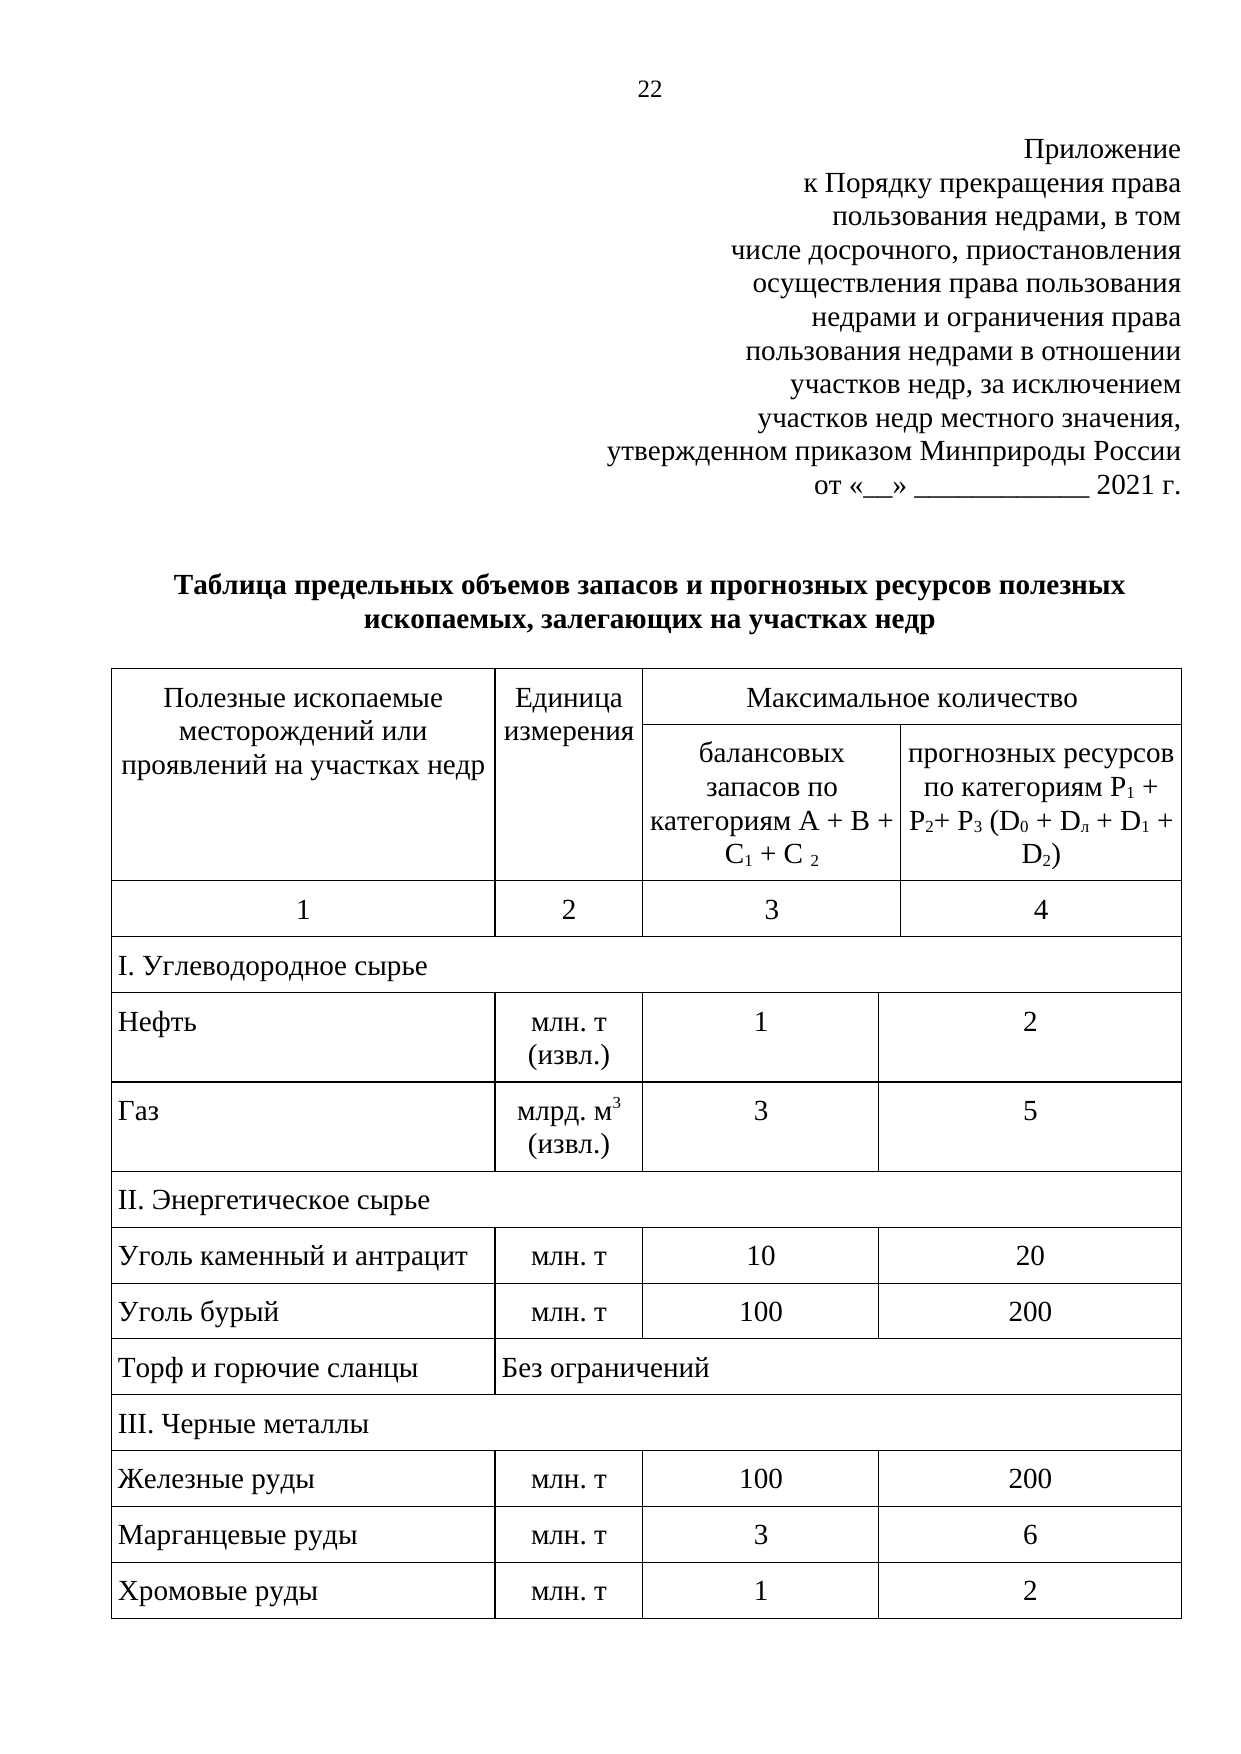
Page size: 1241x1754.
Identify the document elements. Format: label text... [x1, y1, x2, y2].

table_cell Уголь каменный и антрацит [112, 1228, 494, 1282]
table_cell 3 [643, 881, 900, 936]
table_cell 100 [643, 1451, 878, 1506]
table_cell Торф и горючие сланцы [112, 1339, 494, 1394]
table_cell Нефть [112, 993, 494, 1081]
table_cell 1 [643, 1563, 878, 1617]
table_cell млрд. м3 (извл.) [496, 1083, 642, 1171]
table_header Полезные ископаемые месторождений или проявлений на участках недр [112, 669, 494, 880]
text от «__» ____________ 2021 г. [118, 467, 1181, 500]
text утвержденном приказом Минприроды России [118, 433, 1181, 467]
table_header Единица измерения [496, 669, 642, 880]
table_cell млн. т [496, 1284, 642, 1338]
table_cell млн. т [496, 1228, 642, 1282]
table_cell Хромовые руды [112, 1563, 494, 1617]
table_cell млн. т [496, 1507, 642, 1562]
table_cell 20 [879, 1228, 1181, 1282]
table_cell 3 [643, 1083, 878, 1171]
table_cell Марганцевые руды [112, 1507, 494, 1562]
table_cell Без ограничений [496, 1339, 1181, 1394]
table_cell 5 [879, 1083, 1181, 1171]
table_cell 200 [879, 1284, 1181, 1338]
table_cell I. Углеводородное сырье [112, 937, 1181, 992]
table_cell прогнозных ресурсов по категориям Р1 + Р2+ Р3 (D0 + Dл + D1 + D2) [901, 725, 1181, 880]
table_cell Железные руды [112, 1451, 494, 1506]
text участков недр местного значения, [118, 400, 1181, 433]
table_cell млн. т (извл.) [496, 993, 642, 1081]
text пользования недрами в отношении [118, 333, 1181, 366]
table_cell балансовых запасов по категориям A + B + C1 + C 2 [643, 725, 900, 880]
table_cell 1 [643, 993, 878, 1081]
text пользования недрами, в том [118, 198, 1181, 232]
table_cell II. Энергетическое сырье [112, 1172, 1181, 1227]
text Приложение [118, 131, 1181, 165]
table_cell 2 [879, 1563, 1181, 1617]
table_cell 200 [879, 1451, 1181, 1506]
table_cell млн. т [496, 1563, 642, 1617]
table_cell 3 [643, 1507, 878, 1562]
table_cell 1 [112, 881, 494, 936]
text числе досрочного, приостановления [118, 232, 1181, 266]
table_cell 4 [901, 881, 1181, 936]
table_cell Уголь бурый [112, 1284, 494, 1338]
text к Порядку прекращения права [118, 165, 1181, 198]
table_cell 6 [879, 1507, 1181, 1562]
table_cell 2 [496, 881, 642, 936]
text осуществления права пользования [118, 266, 1181, 299]
text участков недр, за исключением [118, 366, 1181, 400]
table_header Максимальное количество [643, 669, 1181, 724]
table_cell III. Черные металлы [112, 1395, 1181, 1450]
text недрами и ограничения права [118, 299, 1181, 333]
table_cell Газ [112, 1083, 494, 1171]
table_cell 2 [879, 993, 1181, 1081]
table_cell 10 [643, 1228, 878, 1282]
table_cell млн. т [496, 1451, 642, 1506]
table_cell 100 [643, 1284, 878, 1338]
text Таблица предельных объемов запасов и прогнозных ресурсов полезных ископаемых, залегающих на участках недр [118, 567, 1181, 634]
